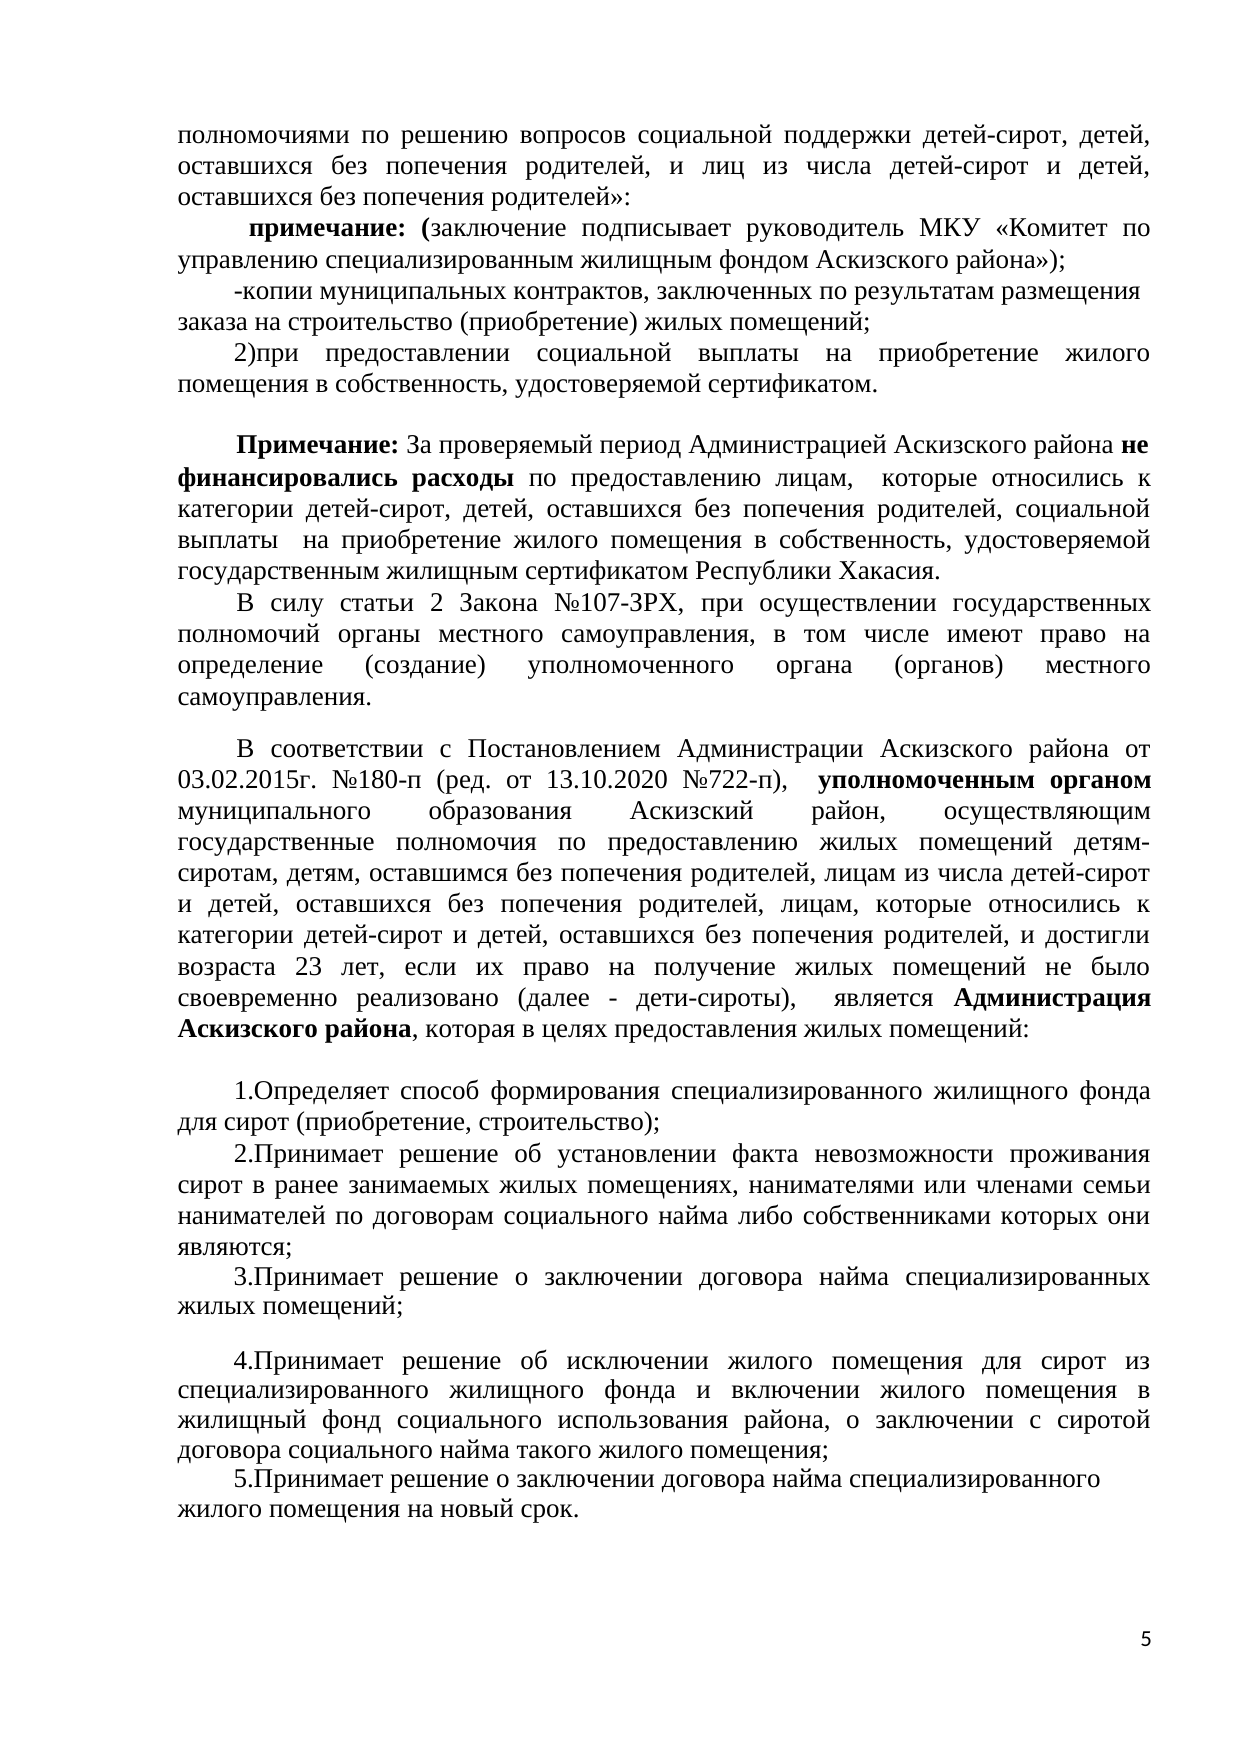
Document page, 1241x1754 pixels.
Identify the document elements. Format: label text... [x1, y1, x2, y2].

text жилого помещения на новый срок. [177, 1494, 1152, 1523]
text В соответствии с Постановлением Администрации Аскизского района от 03.02.2015г. №180-п (ред. от 13.10.2020 №722-п), уполномоченным органом муниципального образования Аскизский район, осуществляющим государственные полномочия по предоставлению жилых помещений детям-сиротам, детям, оставшимся без попечения родителей, лицам из числа детей-сирот и детей, оставшихся без попечения родителей, лицам, которые относились к категории детей-сирот и детей, оставшихся без попечения родителей, и достигли возраста 23 лет, если их право на получение жилых помещений не было своевременно реализовано (далее - дети-сироты), является Администрация Аскизского района, которая в целях предоставления жилых помещений: [177, 732, 1152, 1043]
text 1.Определяет способ формирования специализированного жилищного фонда для сирот (приобретение, строительство); [177, 1074, 1152, 1137]
text 4.Принимает решение об исключении жилого помещения для сирот из специализированного жилищного фонда и включении жилого помещения в жилищный фонд социального использования района, о заключении с сиротой договора социального найма такого жилого помещения; [177, 1346, 1152, 1464]
text В силу статьи 2 Закона №107-ЗРХ, при осуществлении государственных полномочий органы местного самоуправления, в том числе имеют право на определение (создание) уполномоченного органа (органов) местного самоуправления. [177, 586, 1152, 711]
text финансировались расходы по предоставлению лицам, которые относились к категории детей-сирот, детей, оставшихся без попечения родителей, социальной выплаты на приобретение жилого помещения в собственность, удостоверяемой государственным жилищным сертификатом Республики Хакасия. [177, 461, 1152, 585]
text 3.Принимает решение о заключении договора найма специализированных жилых помещений; [177, 1261, 1152, 1321]
text -копии муниципальных контрактов, заключенных по результатам размещения [177, 274, 1152, 305]
text Примечание: За проверяемый период Администрацией Аскизского района не [177, 428, 1152, 460]
text заказа на строительство (приобретение) жилых помещений; [177, 305, 1152, 336]
text примечание: (заключение подписывает руководитель МКУ «Комитет по управлению специализированным жилищным фондом Аскизского района»); [177, 212, 1152, 274]
text 5.Принимает решение о заключении договора найма специализированного [177, 1464, 1152, 1494]
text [177, 118, 1152, 212]
text 2)при предоставлении социальной выплаты на приобретение жилого помещения в собственность, удостоверяемой сертификатом. [177, 336, 1152, 398]
text 2.Принимает решение об установлении факта невозможности проживания сирот в ранее занимаемых жилых помещениях, нанимателями или членами семьи нанимателей по договорам социального найма либо собственниками которых они являются; [177, 1137, 1152, 1261]
